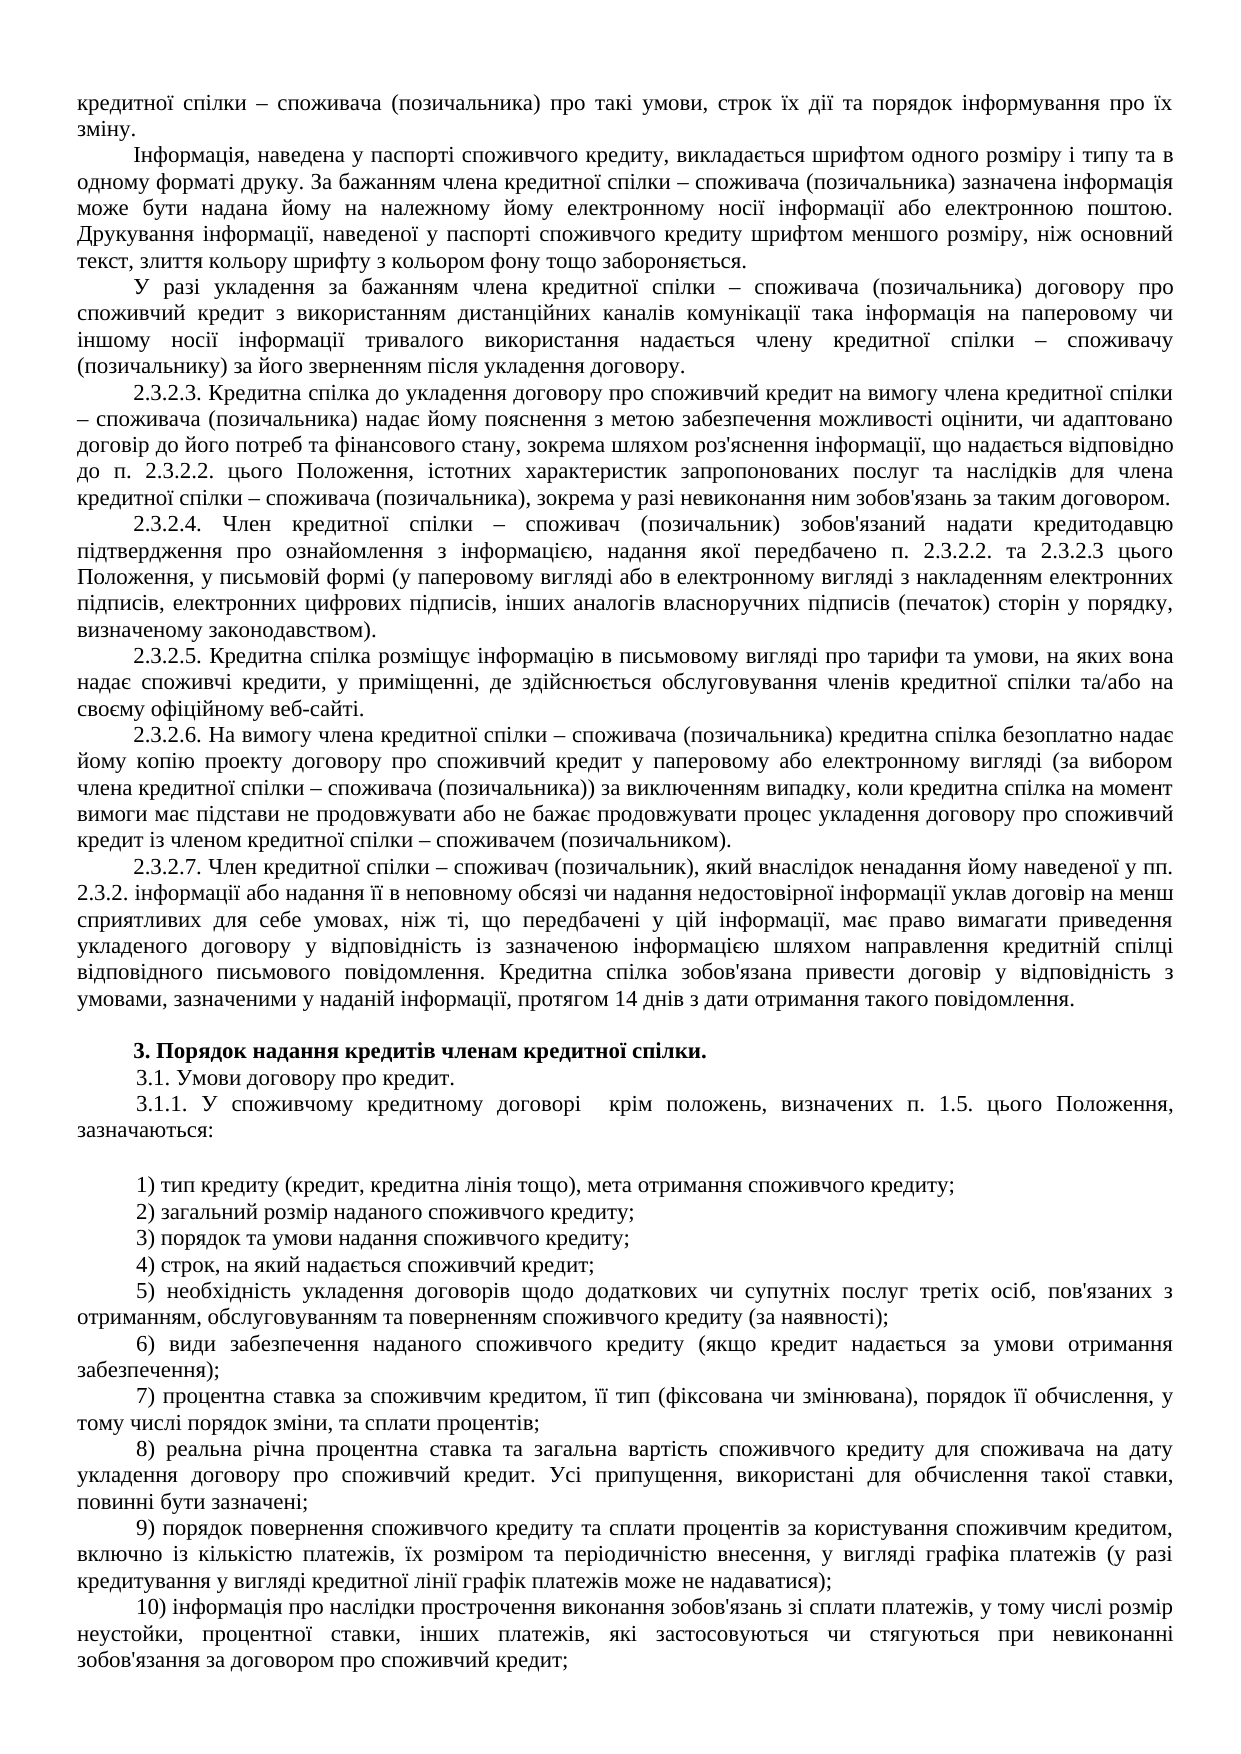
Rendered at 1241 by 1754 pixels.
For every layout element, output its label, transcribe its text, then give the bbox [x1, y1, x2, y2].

text 2.3.2.5. Кредитна спілка розміщує інформацію в письмовому вигляді про тарифи та умови, на яких вона надає споживчі кредити, у приміщенні, де здійснюється обслуговування членів кредитної спілки та/або на своєму офіційному веб-сайті. [77, 642, 1175, 721]
text 7) процентна ставка за споживчим кредитом, її тип (фіксована чи змінювана), порядок її обчислення, у тому числі порядок зміни, та сплати процентів; [77, 1382, 1175, 1435]
text 2.3.2.3. Кредитна спілка до укладення договору про споживчий кредит на вимогу члена кредитної спілки – споживача (позичальника) надає йому пояснення з метою забезпечення можливості оцінити, чи адаптовано договір до його потреб та фінансового стану, зокрема шляхом роз'яснення інформації, що надається відповідно до п. 2.3.2.2. цього Положення, істотних характеристик запропонованих послуг та наслідків для члена кредитної спілки – споживача (позичальника), зокрема у разі невиконання ним зобов'язань за таким договором. [77, 378, 1175, 510]
text 2.3.2.6. На вимогу члена кредитної спілки – споживача (позичальника) кредитна спілка безоплатно надає йому копію проекту договору про споживчий кредит у паперовому або електронному вигляді (за вибором члена кредитної спілки – споживача (позичальника)) за виключенням випадку, коли кредитна спілка на момент вимоги має підстави не продовжувати або не бажає продовжувати процес укладення договору про споживчий кредит із членом кредитної спілки – споживачем (позичальником). [77, 721, 1175, 853]
text 3.1.1. У споживчому кредитному договорі крім положень, визначених п. 1.5. цього Положення, зазначаються: [77, 1090, 1175, 1143]
text 3. Порядок надання кредитів членам кредитної спілки. [77, 1037, 1175, 1064]
text 4) строк, на який надається споживчий кредит; [77, 1251, 1175, 1277]
text У разі укладення за бажанням члена кредитної спілки – споживача (позичальника) договору про споживчий кредит з використанням дистанційних каналів комунікації така інформація на паперовому чи іншому носії інформації тривалого використання надається члену кредитної спілки – споживачу (позичальнику) за його зверненням після укладення договору. [77, 273, 1175, 378]
text 2) загальний розмір наданого споживчого кредиту; [77, 1198, 1175, 1224]
text 9) порядок повернення споживчого кредиту та сплати процентів за користування споживчим кредитом, включно із кількістю платежів, їх розміром та періодичністю внесення, у вигляді графіка платежів (у разі кредитування у вигляді кредитної лінії графік платежів може не надаватися); [77, 1514, 1175, 1593]
text 2.3.2.7. Член кредитної спілки – споживач (позичальник), який внаслідок ненадання йому наведеної у пп. 2.3.2. інформації або надання її в неповному обсязі чи надання недостовірної інформації уклав договір на менш сприятливих для себе умовах, ніж ті, що передбачені у цій інформації, має право вимагати приведення укладеного договору у відповідність із зазначеною інформацією шляхом направлення кредитній спілці відповідного письмового повідомлення. Кредитна спілка зобов'язана привести договір у відповідність з умовами, зазначеними у наданій інформації, протягом 14 днів з дати отримання такого повідомлення. [77, 853, 1175, 1011]
text 2.3.2.4. Член кредитної спілки – споживач (позичальник) зобов'язаний надати кредитодавцю підтвердження про ознайомлення з інформацією, надання якої передбачено п. 2.3.2.2. та 2.3.2.3 цього Положення, у письмовій формі (у паперовому вигляді або в електронному вигляді з накладенням електронних підписів, електронних цифрових підписів, інших аналогів власноручних підписів (печаток) сторін у порядку, визначеному законодавством). [77, 510, 1175, 642]
text 5) необхідність укладення договорів щодо додаткових чи супутніх послуг третіх осіб, пов'язаних з отриманням, обслуговуванням та поверненням споживчого кредиту (за наявності); [77, 1277, 1175, 1330]
text 3.1. Умови договору про кредит. [77, 1064, 1175, 1090]
text 6) види забезпечення наданого споживчого кредиту (якщо кредит надається за умови отримання забезпечення); [77, 1330, 1175, 1382]
text 3) порядок та умови надання споживчого кредиту; [77, 1224, 1175, 1251]
text 1) тип кредиту (кредит, кредитна лінія тощо), мета отримання споживчого кредиту; [77, 1172, 1175, 1198]
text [77, 89, 1175, 141]
text 8) реальна річна процентна ставка та загальна вартість споживчого кредиту для споживача на дату укладення договору про споживчий кредит. Усі припущення, використані для обчислення такої ставки, повинні бути зазначені; [77, 1435, 1175, 1514]
text 10) інформація про наслідки прострочення виконання зобов'язань зі сплати платежів, у тому числі розмір неустойки, процентної ставки, інших платежів, які застосовуються чи стягуються при невиконанні зобов'язання за договором про споживчий кредит; [77, 1593, 1175, 1672]
text Інформація, наведена у паспорті споживчого кредиту, викладається шрифтом одного розміру і типу та в одному форматі друку. За бажанням члена кредитної спілки – споживача (позичальника) зазначена інформація може бути надана йому на належному йому електронному носії інформації або електронною поштою. Друкування інформації, наведеної у паспорті споживчого кредиту шрифтом меншого розміру, ніж основний текст, злиття кольору шрифту з кольором фону тощо забороняється. [77, 141, 1175, 273]
